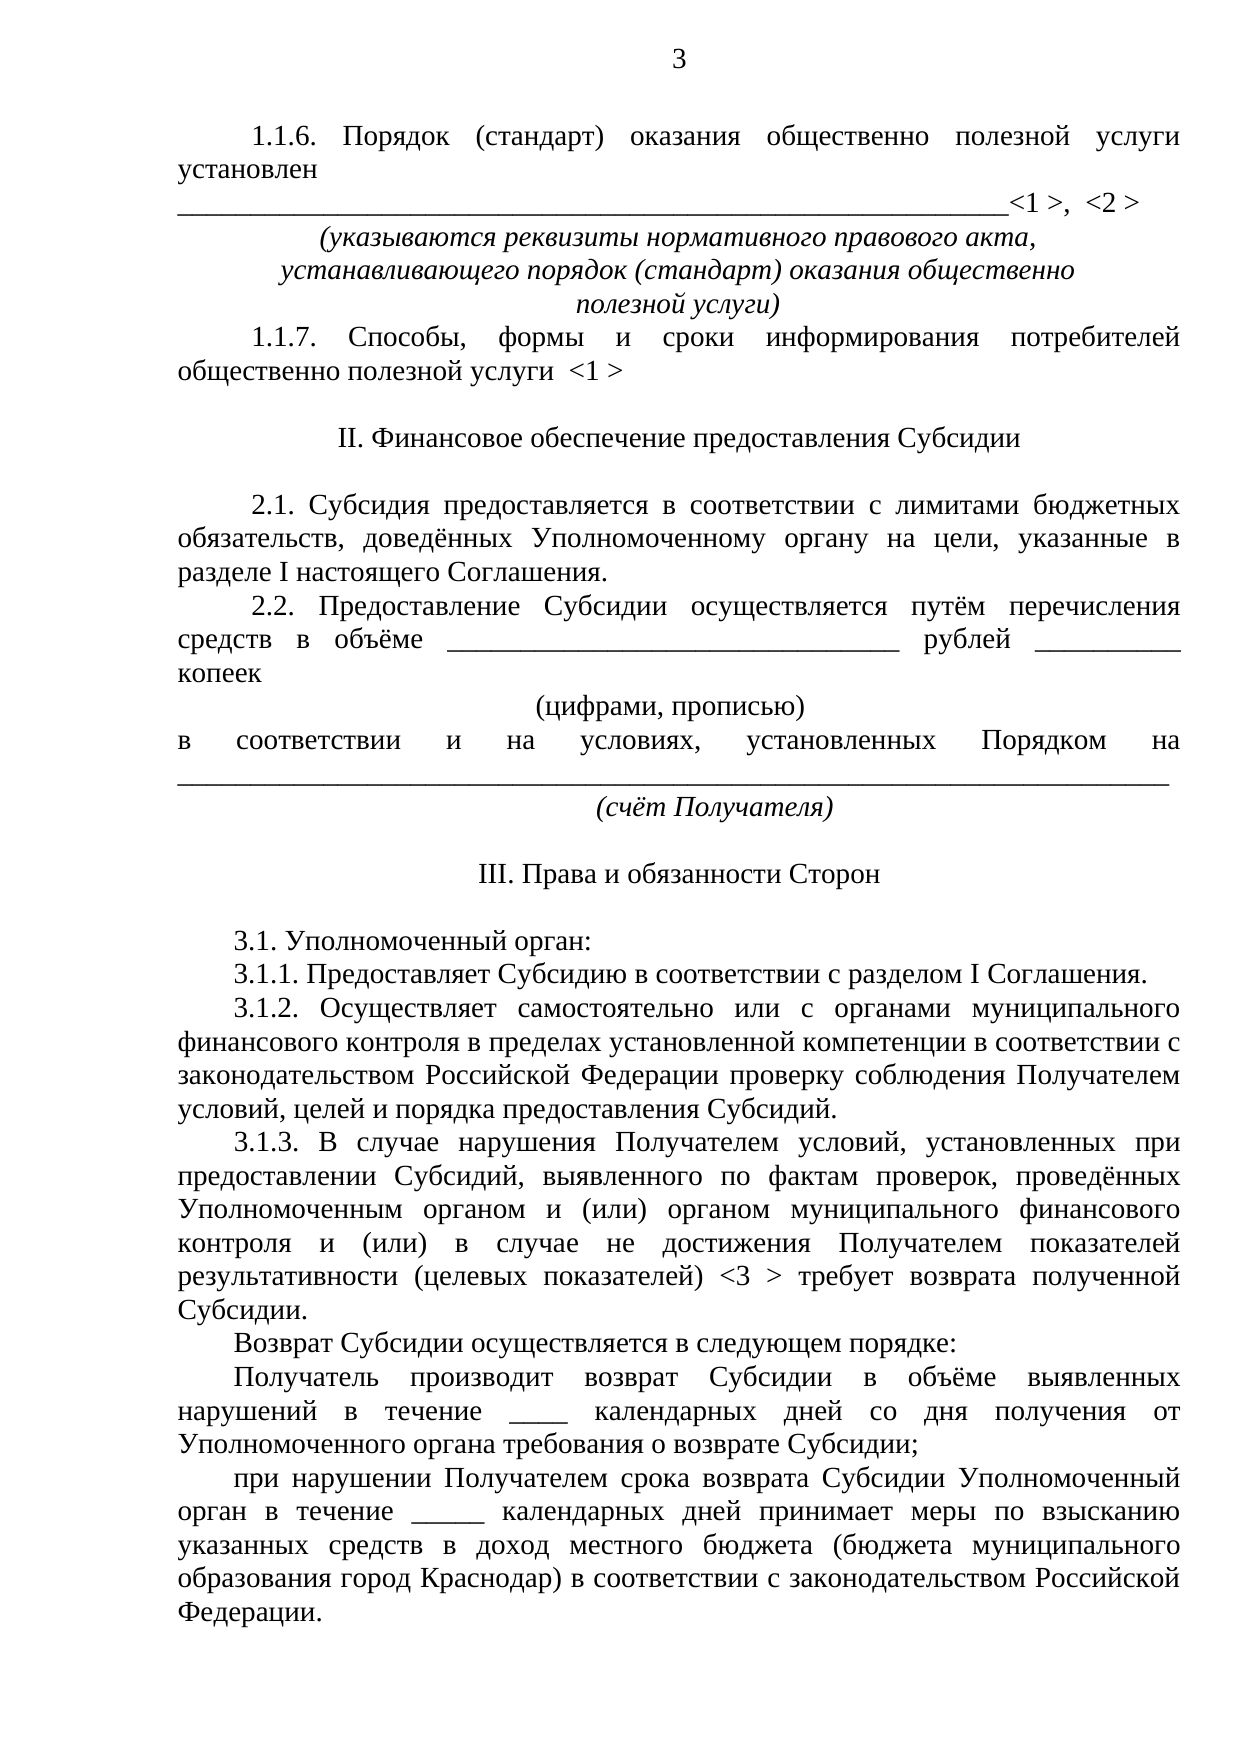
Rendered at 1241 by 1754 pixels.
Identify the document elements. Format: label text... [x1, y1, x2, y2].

text 2.1. Субсидия предоставляется в соответствии с лимитами бюджетных обязательств, доведённых Уполномоченному органу на цели, указанные в разделе I настоящего Соглашения. [177, 487, 1181, 588]
text Возврат Субсидии осуществляется в следующем порядке: [177, 1326, 1181, 1359]
text 3.1.3. В случае нарушения Получателем условий, установленных при предоставлении Субсидий, выявленного по фактам проверок, проведённых Уполномоченным органом и (или) органом муниципального финансового контроля и (или) в случае не достижения Получателем показателей результативности (целевых показателей) <3 > требует возврата полученной Субсидии. [177, 1124, 1181, 1326]
text (счёт Получателя) [177, 789, 1181, 822]
text (указываются реквизиты нормативного правового акта, [177, 219, 1181, 252]
text III. Права и обязанности Сторон [177, 856, 1181, 889]
text (цифрами, прописью) [177, 688, 1181, 722]
text II. Финансовое обеспечение предоставления Субсидии [177, 420, 1181, 453]
text в соответствии и на условиях, установленных Порядком на ____________________________________________________________________ [177, 722, 1181, 789]
text 3.1.1. Предоставляет Субсидию в соответствии с разделом I Соглашения. [177, 957, 1181, 990]
text полезной услуги) [177, 286, 1181, 319]
text устанавливающего порядок (стандарт) оказания общественно [177, 252, 1181, 286]
text 2.2. Предоставление Субсидии осуществляется путём перечисления средств в объёме _______________________________ рублей __________ копеек [177, 588, 1181, 688]
text 3.1. Уполномоченный орган: [177, 923, 1181, 957]
text 1.1.7. Способы, формы и сроки информирования потребителей общественно полезной услуги <1 > [177, 319, 1181, 386]
text 1.1.6. Порядок (стандарт) оказания общественно полезной услуги установлен _________________________________________________________<1 >, <2 > [177, 118, 1181, 219]
text при нарушении Получателем срока возврата Субсидии Уполномоченный орган в течение _____ календарных дней принимает меры по взысканию указанных средств в доход местного бюджета (бюджета муниципального образования город Краснодар) в соответствии с законодательством Российской Федерации. [177, 1460, 1181, 1627]
text 3.1.2. Осуществляет самостоятельно или с органами муниципального финансового контроля в пределах установленной компетенции в соответствии с законодательством Российской Федерации проверку соблюдения Получателем условий, целей и порядка предоставления Субсидий. [177, 990, 1181, 1124]
text Получатель производит возврат Субсидии в объёме выявленных нарушений в течение ____ календарных дней со дня получения от Уполномоченного органа требования о возврате Субсидии; [177, 1359, 1181, 1460]
